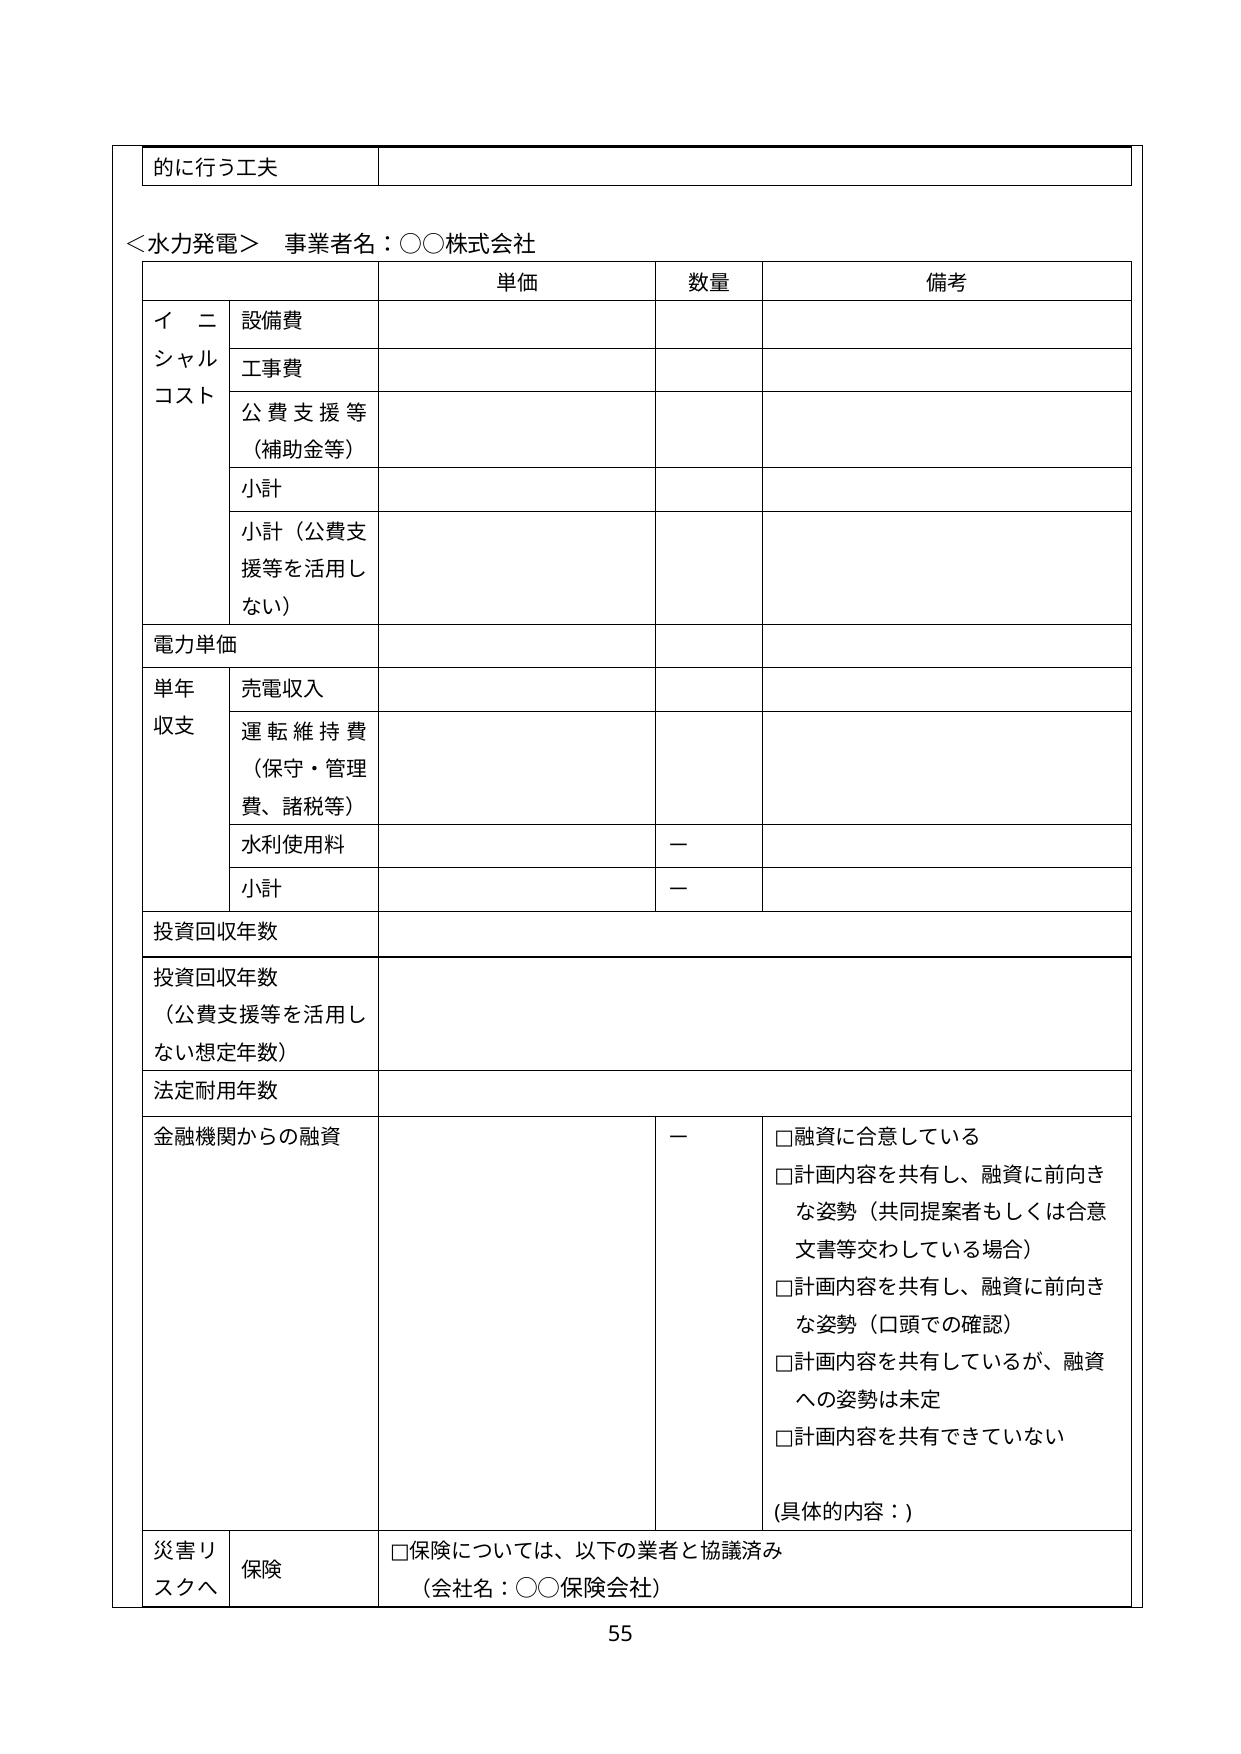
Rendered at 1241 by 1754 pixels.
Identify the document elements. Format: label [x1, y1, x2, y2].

table_header [113, 146, 1142, 1607]
